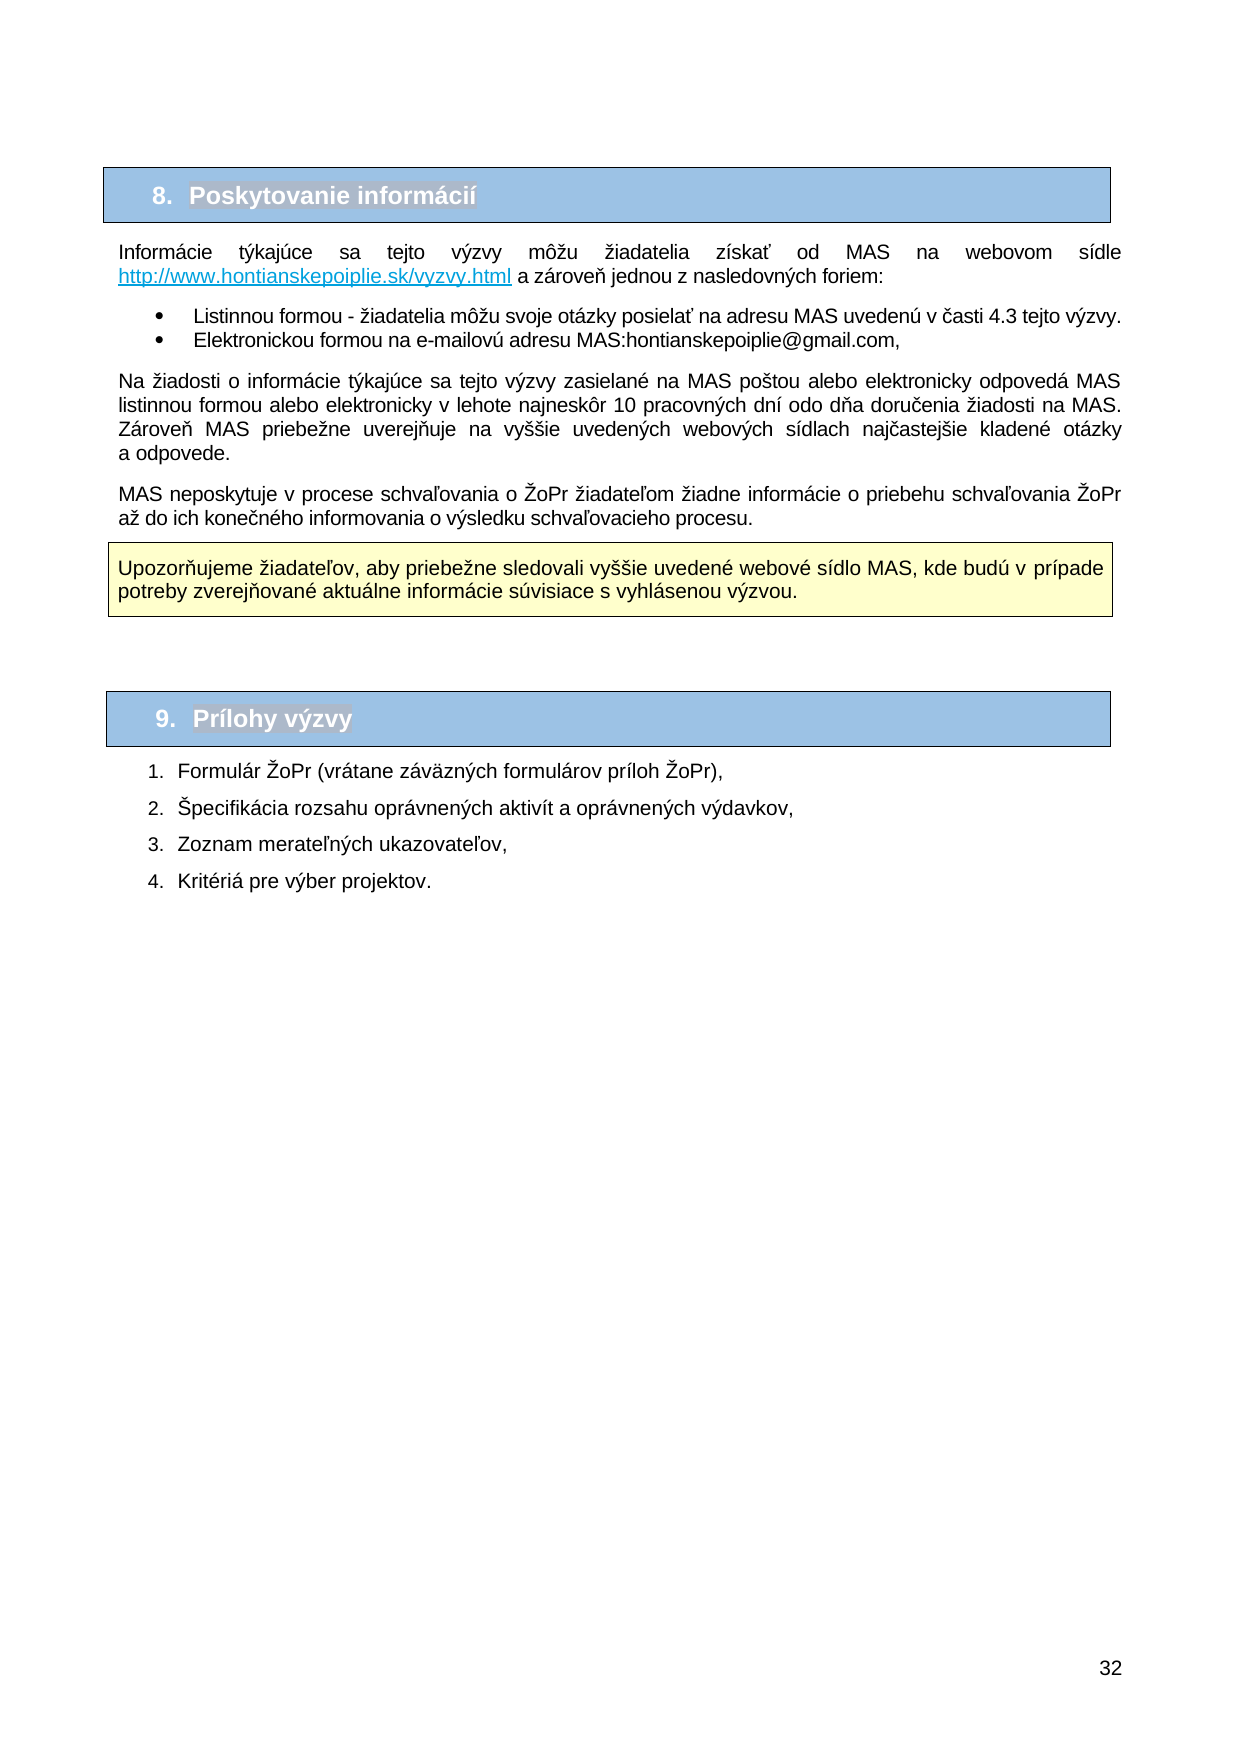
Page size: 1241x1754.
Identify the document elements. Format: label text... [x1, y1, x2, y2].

list Formulár ŽoPr (vrátane záväzných formulárov príloh ŽoPr), [148, 759, 1122, 783]
list Špecifikácia rozsahu oprávnených aktivít a oprávnených výdavkov, [148, 796, 1122, 819]
list Elektronickou formou na e-mailovú adresu MAS:hontianskepoiplie@gmail.com, [156, 328, 1122, 352]
table_header Poskytovanie informácií [104, 168, 1110, 222]
table_header Upozorňujeme žiadateľov, aby priebežne sledovali vyššie uvedené webové sídlo MAS, kde budú v prípade potreby zverejňované aktuálne informácie súvisiace s vyhlásenou výzvou. [109, 543, 1112, 616]
list Listinnou formou - žiadatelia môžu svoje otázky posielať na adresu MAS uvedenú v časti 4.3 tejto výzvy. [156, 304, 1122, 328]
list Kritériá pre výber projektov. [148, 868, 1122, 892]
text Na žiadosti o informácie týkajúce sa tejto výzvy zasielané na MAS poštou alebo elektronicky odpovedá MAS listinnou formou alebo elektronicky v lehote najneskôr 10 pracovných dní odo dňa doručenia žiadosti na MAS. Zároveň MAS priebežne uverejňuje na vyššie uvedených webových sídlach najčastejšie kladené otázky a odpovede. [118, 369, 1122, 465]
table_header Prílohy výzvy [107, 692, 1110, 746]
text Informácie týkajúce sa tejto výzvy môžu žiadatelia získať od MAS na webovom sídle http://www.hontianskepoiplie.sk/vyzvy.html a zároveň jednou z nasledovných foriem: [118, 239, 1122, 287]
list Zoznam merateľných ukazovateľov, [148, 832, 1122, 856]
text MAS neposkytuje v procese schvaľovania o ŽoPr žiadateľom žiadne informácie o priebehu schvaľovania ŽoPr až do ich konečného informovania o výsledku schvaľovacieho procesu. [118, 481, 1122, 529]
